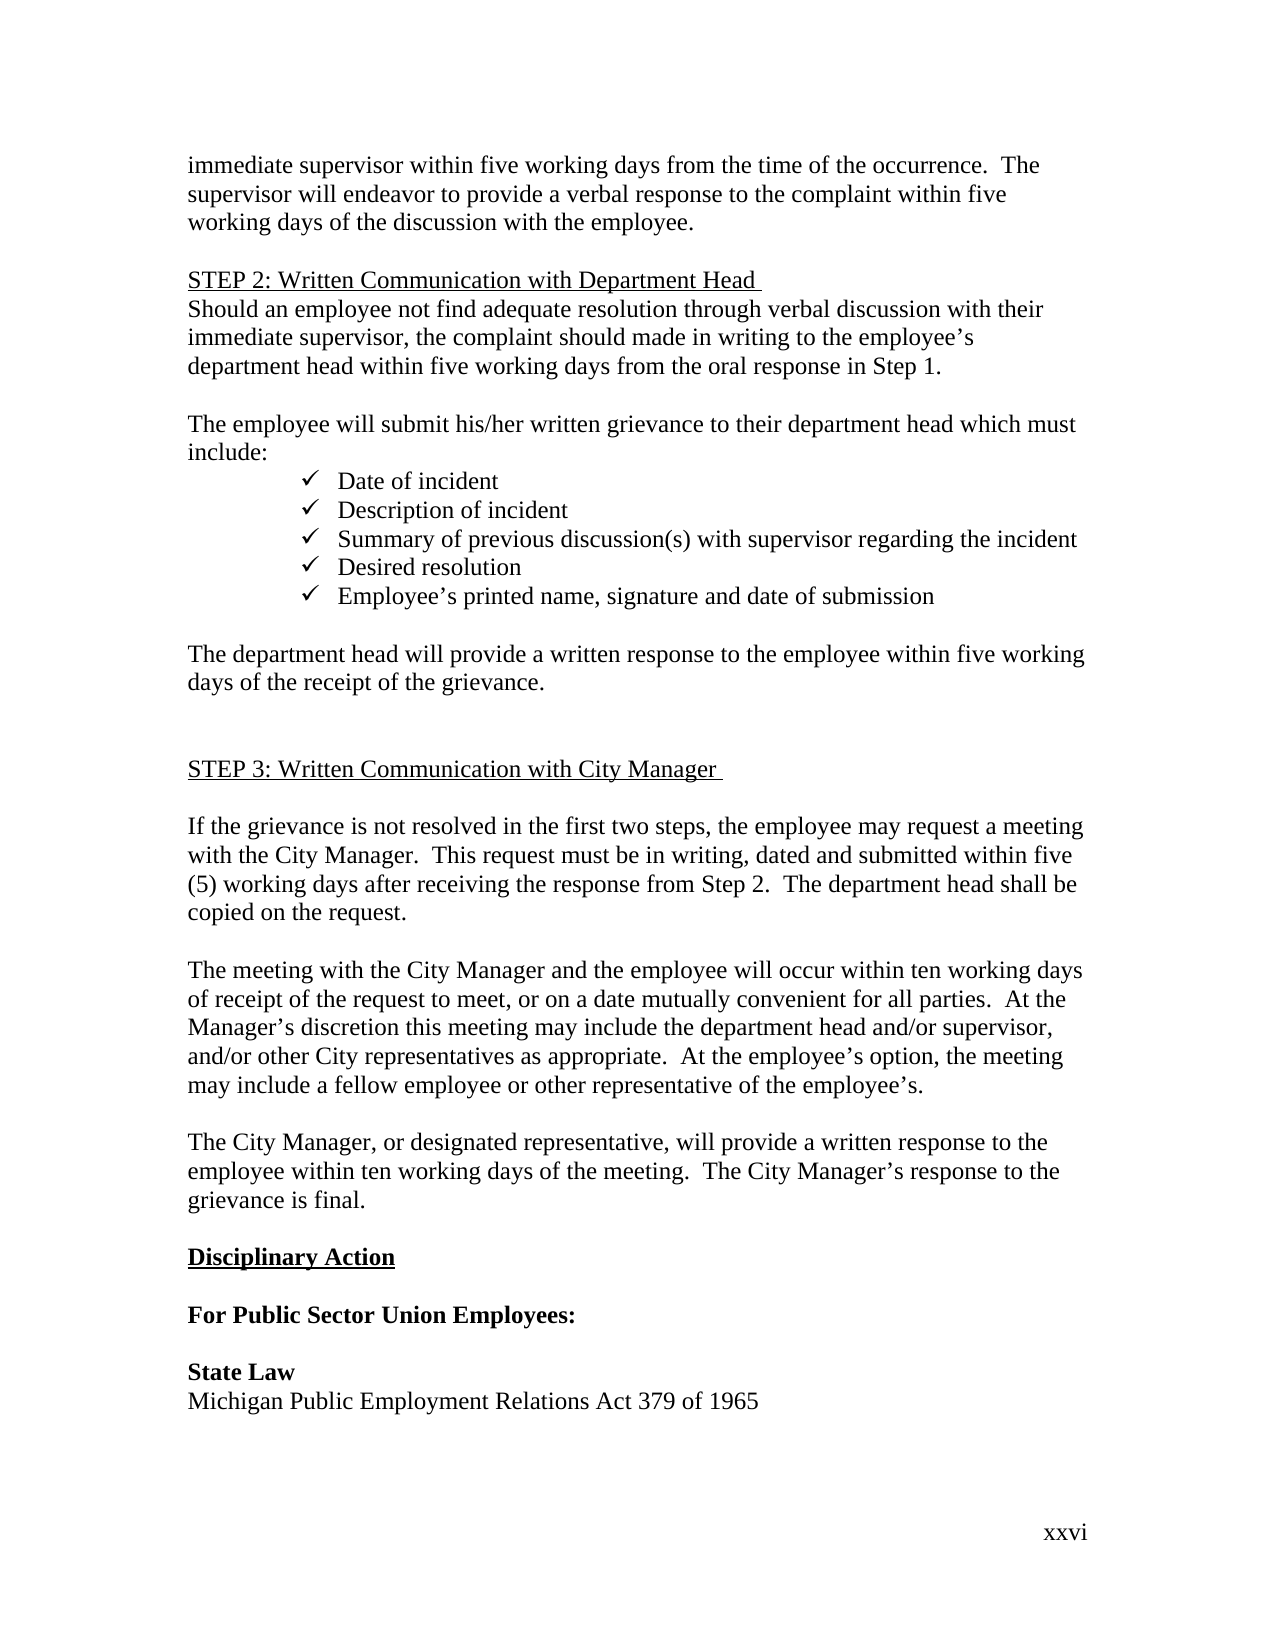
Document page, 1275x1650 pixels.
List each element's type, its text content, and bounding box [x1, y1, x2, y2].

text If the grievance is not resolved in the first two steps, the employee may request a meeting with the City Manager. This request must be in writing, dated and submitted within five (5) working days after receiving the response from Step 2. The department head shall be copied on the request. [187, 811, 1087, 926]
text The employee will submit his/her written grievance to their department head which must include: [187, 409, 1087, 466]
list Employee’s printed name, signature and date of submission [300, 581, 1087, 610]
text STEP 2: Written Communication with Department Head [187, 265, 1087, 294]
text STEP 3: Written Communication with City Manager [187, 754, 1087, 782]
text Should an employee not find adequate resolution through verbal discussion with their immediate supervisor, the complaint should made in writing to the employee’s department head within five working days from the oral response in Step 1. [187, 294, 1087, 380]
list Desired resolution [300, 552, 1087, 581]
list Description of incident [300, 495, 1087, 524]
list Date of incident [300, 466, 1087, 495]
text The meeting with the City Manager and the employee will occur within ten working days of receipt of the request to meet, or on a date mutually convenient for all parties. At the Manager’s discretion this meeting may include the department head and/or supervisor, and/or other City representatives as appropriate. At the employee’s option, the meeting may include a fellow employee or other representative of the employee’s. [187, 955, 1087, 1099]
text For Public Sector Union Employees: [187, 1300, 1087, 1329]
text The department head will provide a written response to the employee within five working days of the receipt of the grievance. [187, 639, 1087, 696]
text Michigan Public Employment Relations Act 379 of 1965 [187, 1386, 1087, 1415]
text State Law [187, 1357, 1087, 1386]
text The City Manager, or designated representative, will provide a written response to the employee within ten working days of the meeting. The City Manager’s response to the grievance is final. [187, 1127, 1087, 1214]
subtitle Disciplinary Action [187, 1242, 1087, 1271]
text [187, 150, 1087, 236]
list Summary of previous discussion(s) with supervisor regarding the incident [300, 524, 1087, 552]
